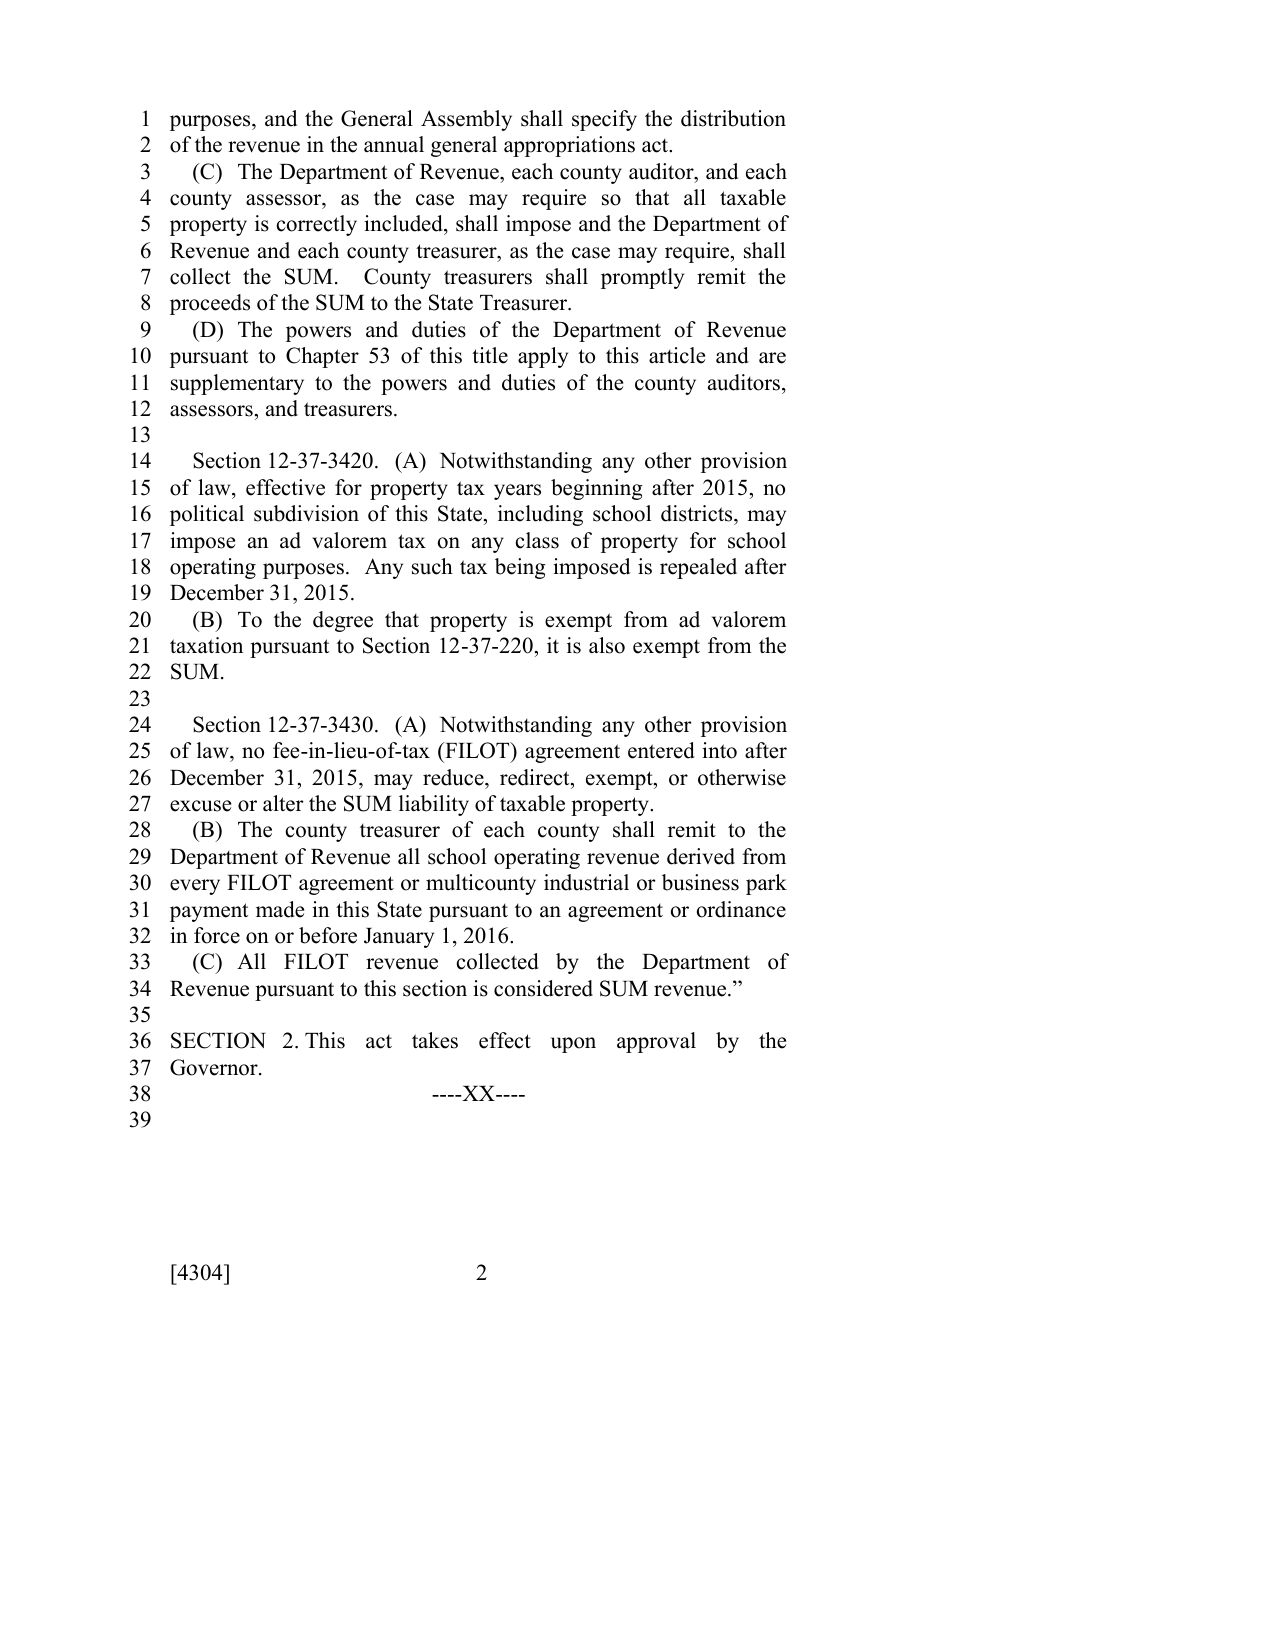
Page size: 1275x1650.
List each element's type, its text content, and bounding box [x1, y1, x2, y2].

text ----XX---- [169, 1080, 787, 1106]
text (C) The Department of Revenue, each county auditor, and each county assessor, as the case may require so that all taxable property is correctly included, shall impose and the Department of Revenue and each county treasurer, as the case may require, shall collect the SUM. County treasurers shall promptly remit the proceeds of the SUM to the State Treasurer. [169, 158, 787, 316]
text Section 12-37-3420. (A) Notwithstanding any other provision of law, effective for property tax years beginning after 2015, no political subdivision of this State, including school districts, may impose an ad valorem tax on any class of property for school operating purposes. Any such tax being imposed is repealed after December 31, 2015. [169, 448, 787, 606]
text (B) To the degree that property is exempt from ad valorem taxation pursuant to Section 12-37-220, it is also exempt from the SUM. [169, 606, 787, 685]
text (C) All FILOT revenue collected by the Department of Revenue pursuant to this section is considered SUM revenue.” [169, 948, 787, 1001]
text (B) The county treasurer of each county shall remit to the Department of Revenue all school operating revenue derived from every FILOT agreement or multicounty industrial or business park payment made in this State pursuant to an agreement or ordinance in force on or before January 1, 2016. [169, 817, 787, 948]
text (D) The powers and duties of the Department of Revenue pursuant to Chapter 53 of this title apply to this article and are supplementary to the powers and duties of the county auditors, assessors, and treasurers. [169, 316, 787, 421]
text SECTION 2. This act takes effect upon approval by the Governor. [169, 1027, 787, 1080]
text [169, 105, 787, 158]
text Section 12-37-3430. (A) Notwithstanding any other provision of law, no fee-in-lieu-of-tax (FILOT) agreement entered into after December 31, 2015, may reduce, redirect, exempt, or otherwise excuse or alter the SUM liability of taxable property. [169, 711, 787, 817]
